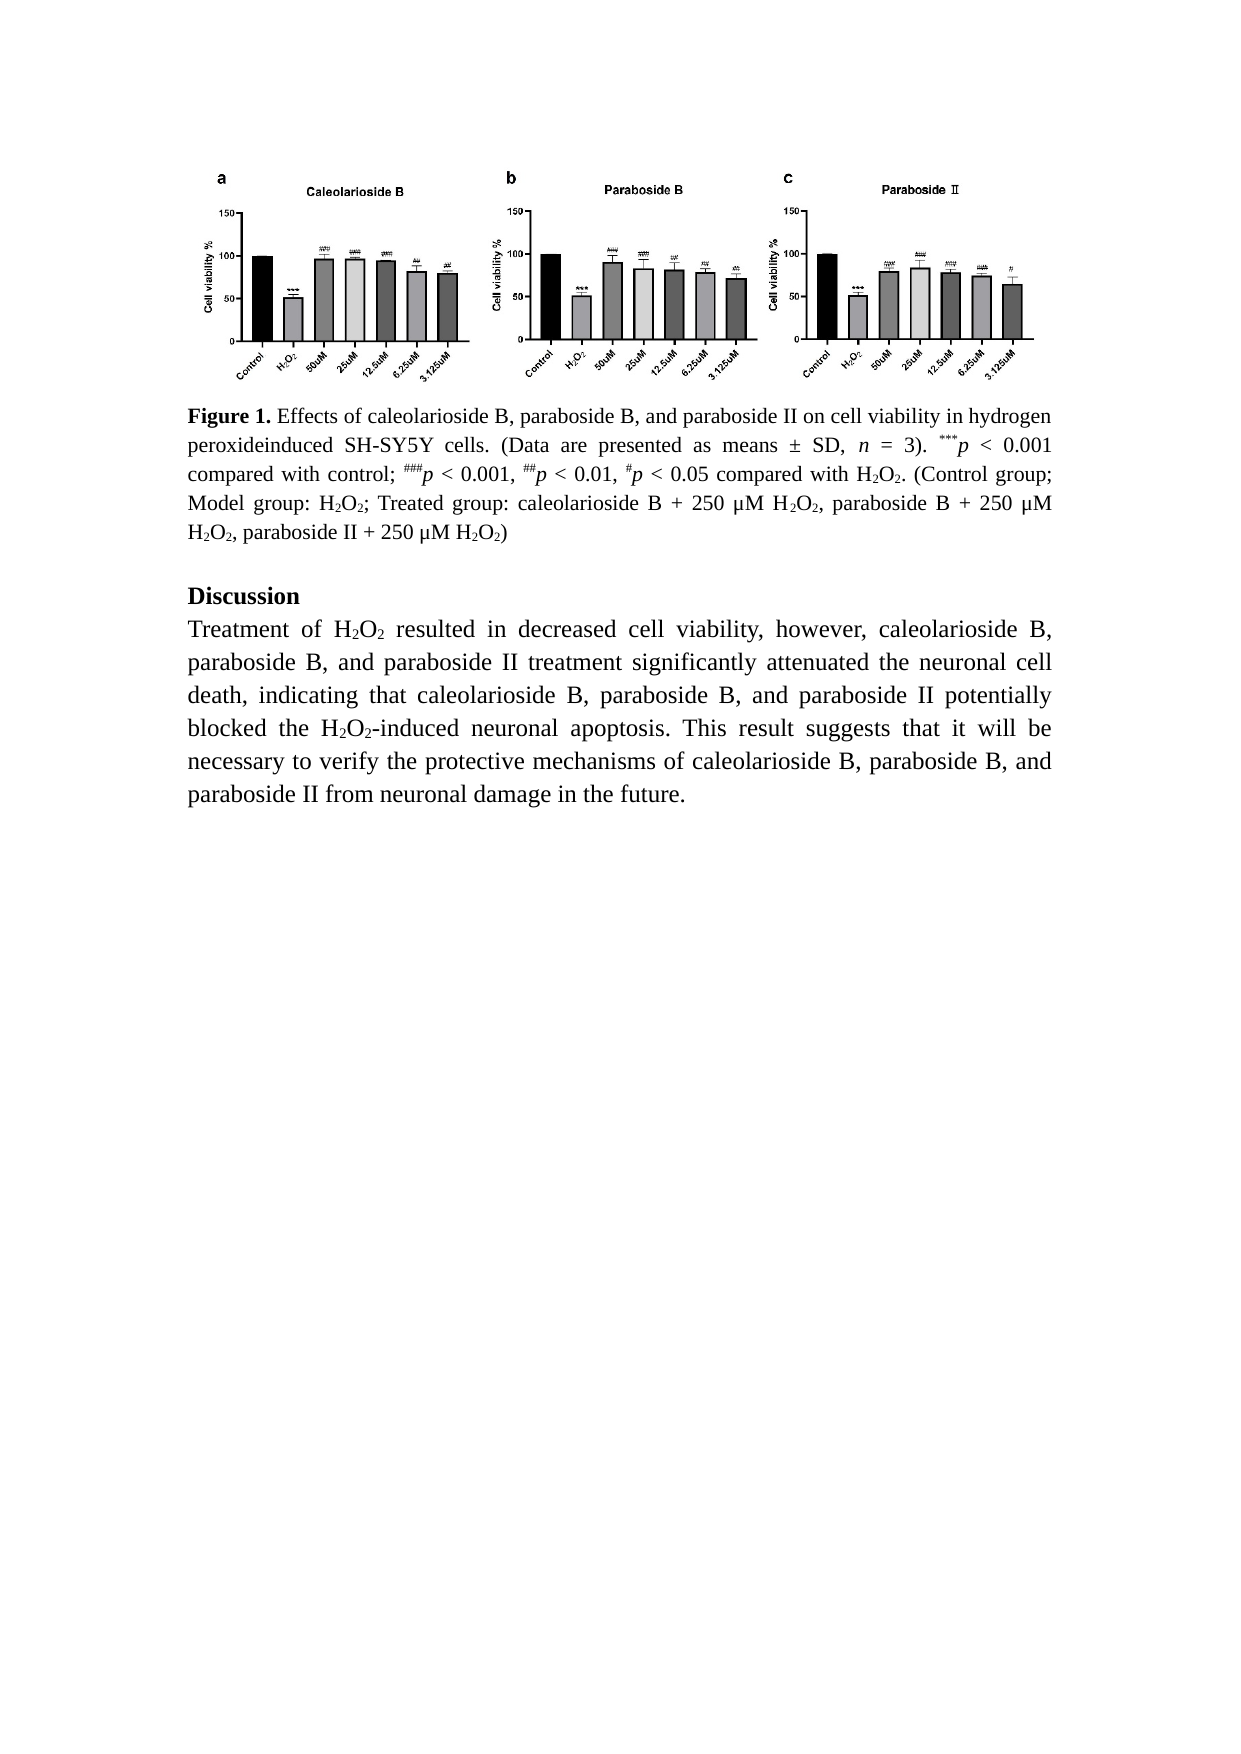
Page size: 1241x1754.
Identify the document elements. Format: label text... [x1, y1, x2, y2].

text Treatment of H2O2 resulted in decreased cell viability, however, caleolarioside B, paraboside B, and paraboside II treatment significantly attenuated the neuronal cell death, indicating that caleolarioside B, paraboside B, and paraboside II potentially blocked the H2O2-induced neuronal apoptosis. This result suggests that it will be necessary to verify the protective mechanisms of caleolarioside B, paraboside B, and paraboside II from neuronal damage in the future. [187, 614, 1053, 808]
text Discussion [187, 581, 1053, 610]
text Figure 1. Effects of caleolarioside B, paraboside B, and paraboside II on cell viability in hydrogen peroxideinduced SH-SY5Y cells. (Data are presented as means ± SD, n = 3). ***p < 0.001 compared with control; ###p < 0.001, ##p < 0.01, #p < 0.05 compared with H2O2. (Control group; Model group: H2O2; Treated group: caleolarioside B + 250 μM H2O2, paraboside B + 250 μM H2O2, paraboside II + 250 μM H2O2) [187, 403, 1053, 544]
picture [187, 162, 1053, 399]
